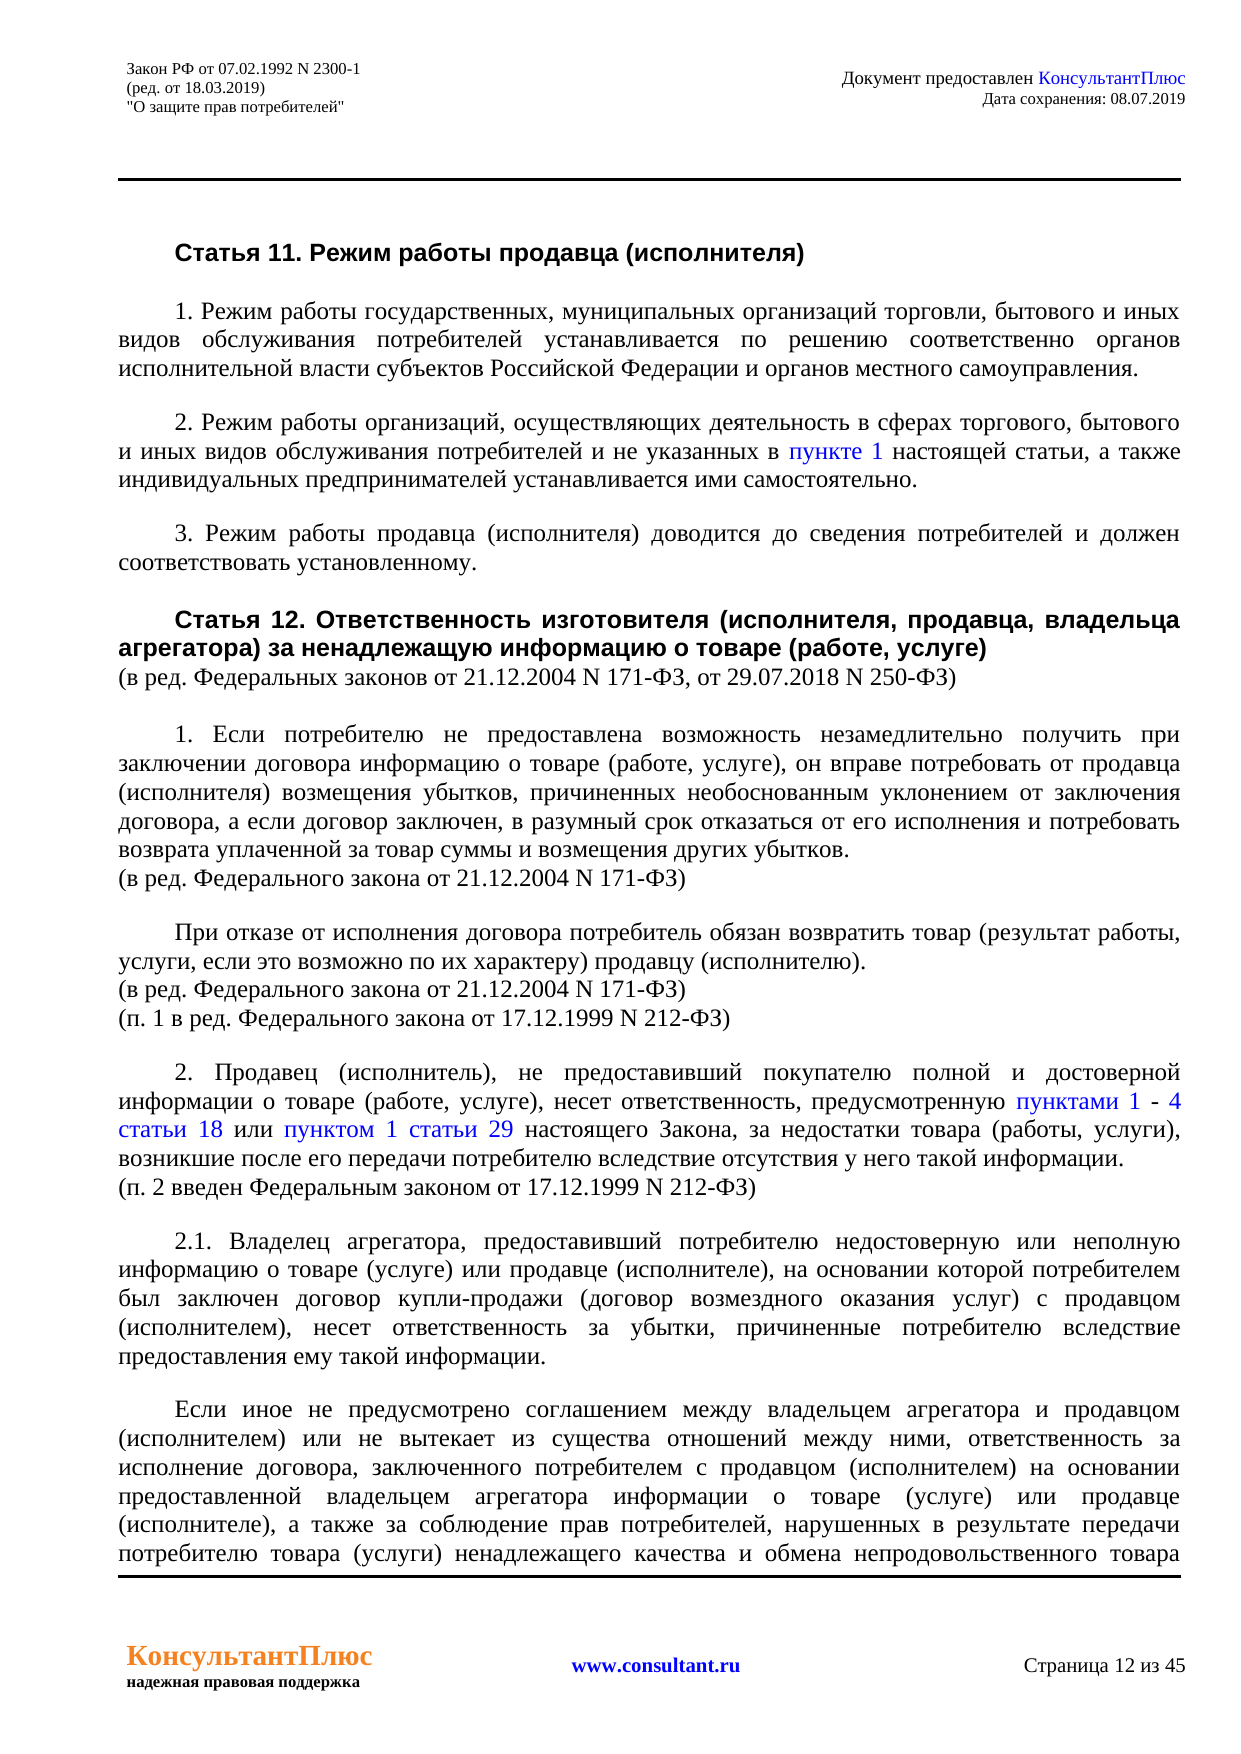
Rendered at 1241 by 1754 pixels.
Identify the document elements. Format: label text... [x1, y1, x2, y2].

title Статья 12. Ответственность изготовителя (исполнителя, продавца, владельца агрегатора) за ненадлежащую информацию о товаре (работе, услуге) [118, 604, 1181, 662]
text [118, 1394, 1181, 1567]
text 2. Режим работы организаций, осуществляющих деятельность в сферах торгового, бытового и иных видов обслуживания потребителей и не указанных в пункте 1 настоящей статьи, а также индивидуальных предпринимателей устанавливается ими самостоятельно. [118, 407, 1181, 493]
text (в ред. Федерального закона от 21.12.2004 N 171-ФЗ) [118, 863, 1181, 892]
text 3. Режим работы продавца (исполнителя) доводится до сведения потребителей и должен соответствовать установленному. [118, 518, 1181, 576]
text 1. Режим работы государственных, муниципальных организаций торговли, бытового и иных видов обслуживания потребителей устанавливается по решению соответственно органов исполнительной власти субъектов Российской Федерации и органов местного самоуправления. [118, 296, 1181, 382]
text 2.1. Владелец агрегатора, предоставивший потребителю недостоверную или неполную информацию о товаре (услуге) или продавце (исполнителе), на основании которой потребителем был заключен договор купли-продажи (договор возмездного оказания услуг) с продавцом (исполнителем), несет ответственность за убытки, причиненные потребителю вследствие предоставления ему такой информации. [118, 1226, 1181, 1369]
text 2. Продавец (исполнитель), не предоставивший покупателю полной и достоверной информации о товаре (работе, услуге), несет ответственность, предусмотренную пунктами 1 - 4 статьи 18 или пунктом 1 статьи 29 настоящего Закона, за недостатки товара (работы, услуги), возникшие после его передачи потребителю вследствие отсутствия у него такой информации. [118, 1057, 1181, 1172]
text (п. 2 введен Федеральным законом от 17.12.1999 N 212-ФЗ) [118, 1172, 1181, 1201]
text (п. 1 в ред. Федерального закона от 17.12.1999 N 212-ФЗ) [118, 1003, 1181, 1032]
text (в ред. Федеральных законов от 21.12.2004 N 171-ФЗ, от 29.07.2018 N 250-ФЗ) [118, 662, 1181, 691]
text 1. Если потребителю не предоставлена возможность незамедлительно получить при заключении договора информацию о товаре (работе, услуге), он вправе потребовать от продавца (исполнителя) возмещения убытков, причиненных необоснованным уклонением от заключения договора, а если договор заключен, в разумный срок отказаться от его исполнения и потребовать возврата уплаченной за товар суммы и возмещения других убытков. [118, 719, 1181, 863]
title Статья 11. Режим работы продавца (исполнителя) [118, 238, 1181, 267]
text (в ред. Федерального закона от 21.12.2004 N 171-ФЗ) [118, 974, 1181, 1003]
text При отказе от исполнения договора потребитель обязан возвратить товар (результат работы, услуги, если это возможно по их характеру) продавцу (исполнителю). [118, 917, 1181, 974]
